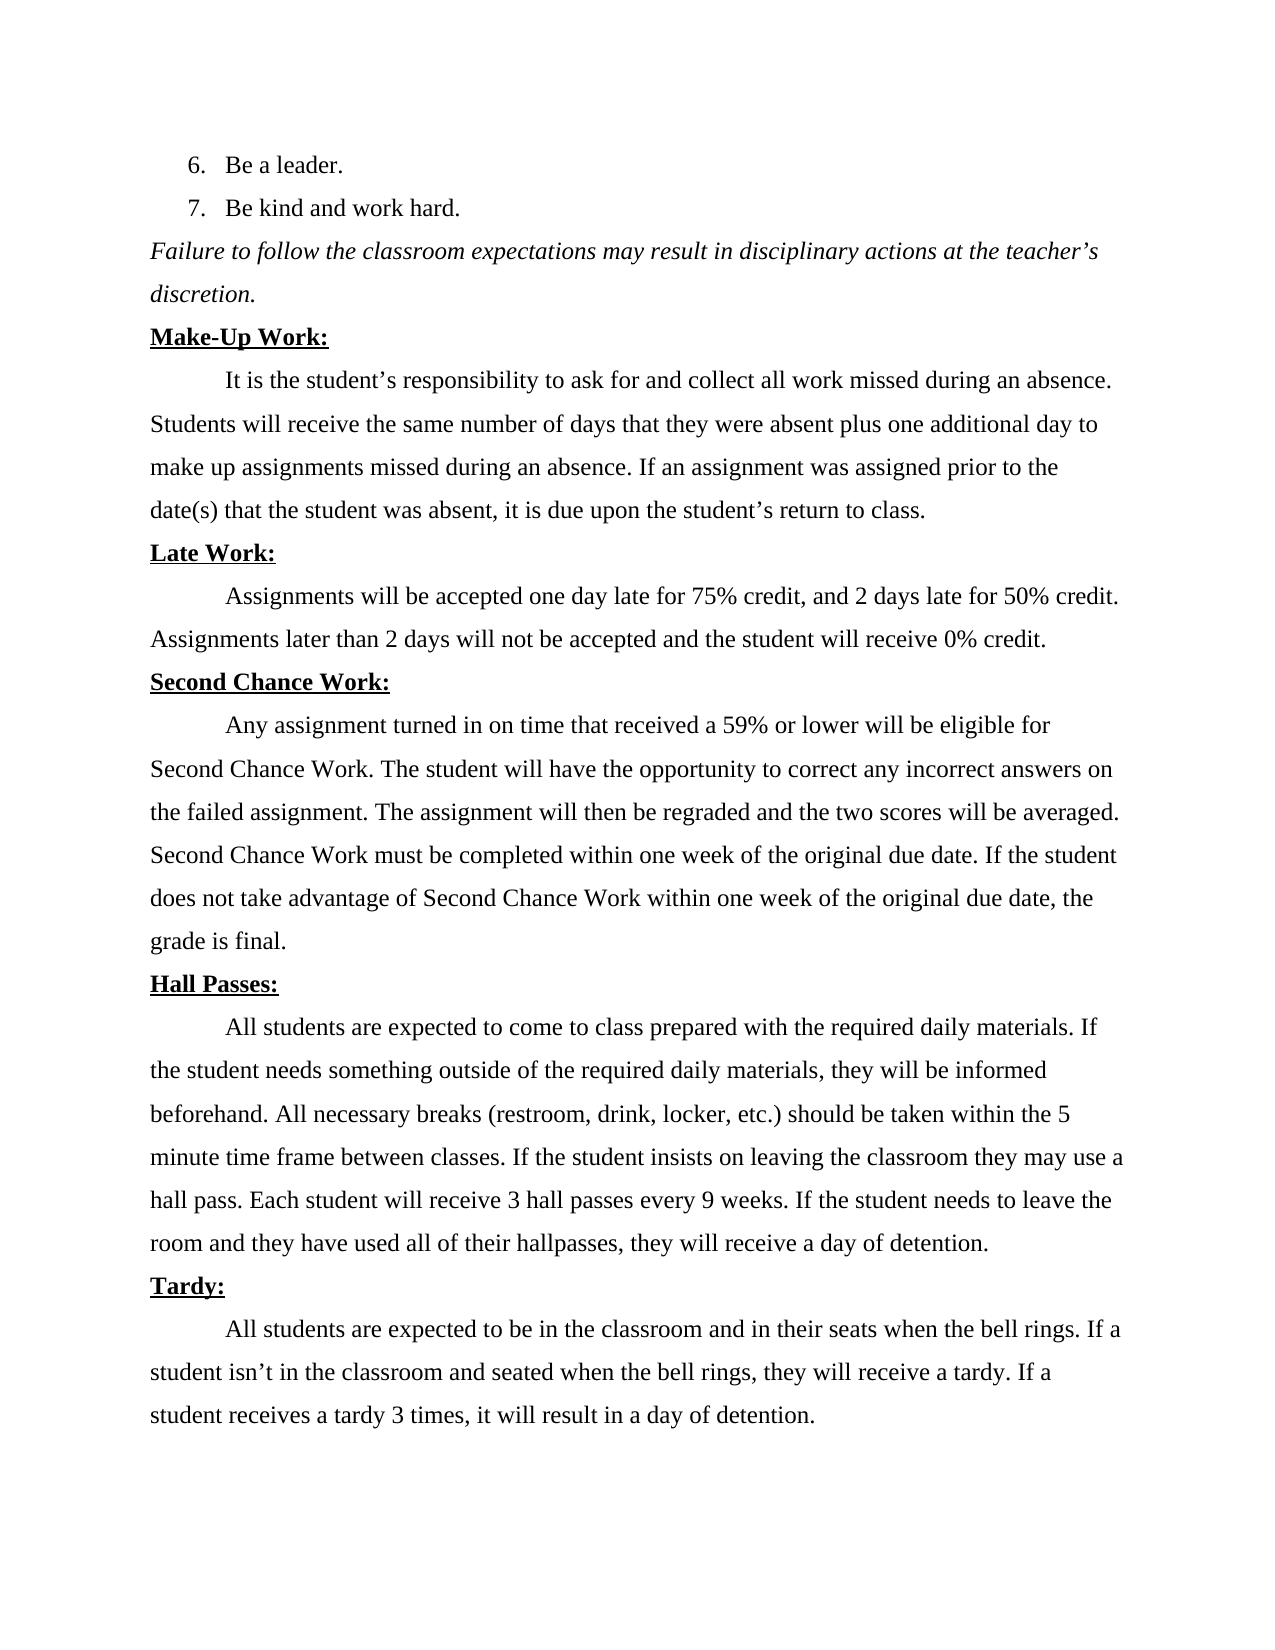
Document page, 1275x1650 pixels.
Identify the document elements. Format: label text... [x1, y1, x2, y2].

text Second Chance Work: [150, 667, 1125, 696]
text All students are expected to be in the classroom and in their seats when the bell rings. If a student isn’t in the classroom and seated when the bell rings, they will receive a tardy. If a student receives a tardy 3 times, it will result in a day of detention. [150, 1314, 1125, 1429]
text Hall Passes: [150, 969, 1125, 998]
list Be a leader. [187, 150, 1125, 179]
list Be kind and work hard. [187, 193, 1125, 222]
text Tardy: [150, 1271, 1125, 1300]
text It is the student’s responsibility to ask for and collect all work missed during an absence. Students will receive the same number of days that they were absent plus one additional day to make up assignments missed during an absence. If an assignment was assigned prior to the date(s) that the student was absent, it is due upon the student’s return to class. [150, 366, 1125, 524]
text Failure to follow the classroom expectations may result in disciplinary actions at the teacher’s discretion. [150, 236, 1125, 308]
text Make-Up Work: [150, 322, 1125, 351]
text Any assignment turned in on time that received a 59% or lower will be eligible for Second Chance Work. The student will have the opportunity to correct any incorrect answers on the failed assignment. The assignment will then be regraded and the two scores will be averaged. Second Chance Work must be completed within one week of the original due date. If the student does not take advantage of Second Chance Work within one week of the original due date, the grade is final. [150, 711, 1125, 955]
text All students are expected to come to class prepared with the required daily materials. If the student needs something outside of the required daily materials, they will be informed beforehand. All necessary breaks (restroom, drink, locker, etc.) should be taken within the 5 minute time frame between classes. If the student insists on leaving the classroom they may use a hall pass. Each student will receive 3 hall passes every 9 weeks. If the student needs to leave the room and they have used all of their hallpasses, they will receive a day of detention. [150, 1012, 1125, 1257]
text Assignments will be accepted one day late for 75% credit, and 2 days late for 50% credit. Assignments later than 2 days will not be accepted and the student will receive 0% credit. [150, 581, 1125, 653]
text Late Work: [150, 538, 1125, 567]
